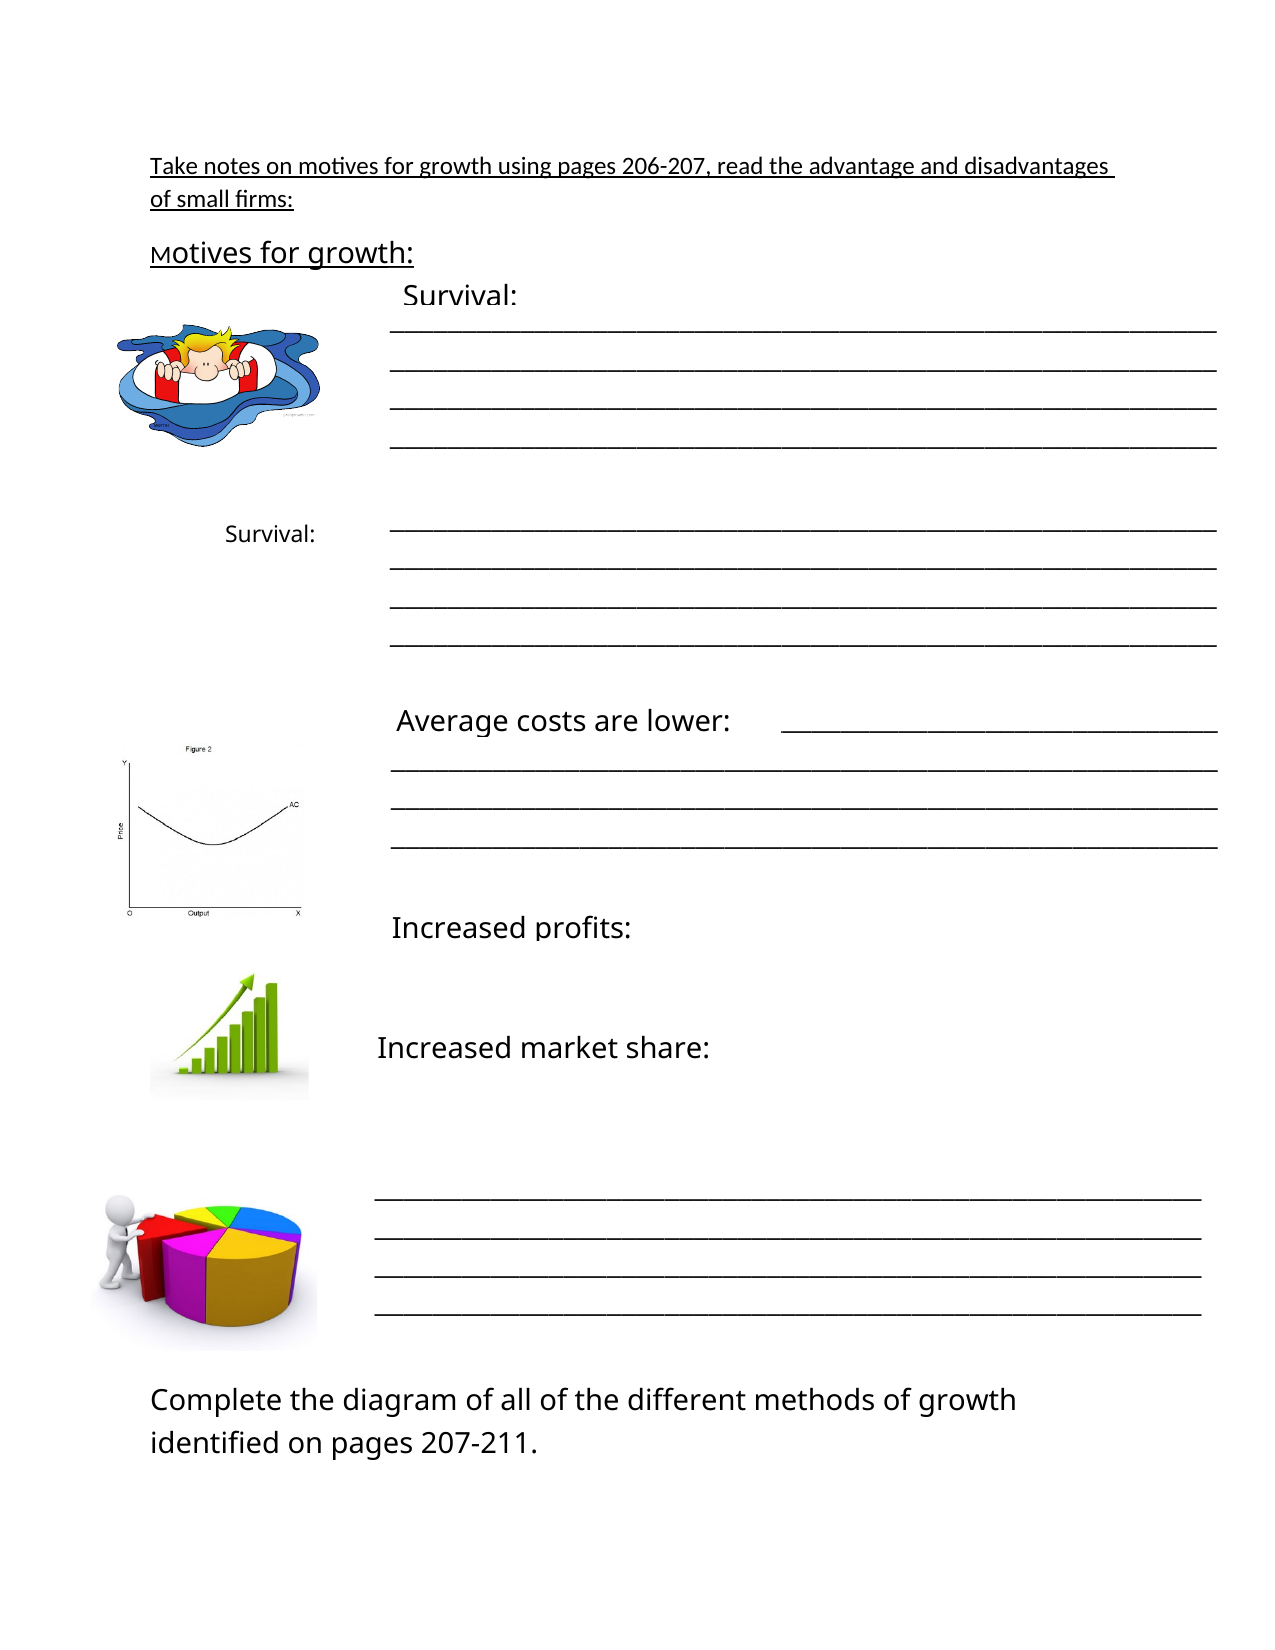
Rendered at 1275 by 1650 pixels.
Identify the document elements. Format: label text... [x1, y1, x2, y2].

text Motives for growth: [150, 232, 1125, 272]
picture [116, 743, 306, 920]
text Survival: [225, 292, 1125, 549]
picture [111, 320, 325, 449]
picture [90, 1186, 318, 1351]
text Take notes on motives for growth using pages 206-207, read the advantage and disadvantages of small firms: [150, 150, 1125, 213]
picture [150, 940, 309, 1100]
text Complete the diagram of all of the different methods of growth identified on pages 207-211. [150, 1147, 1125, 1462]
